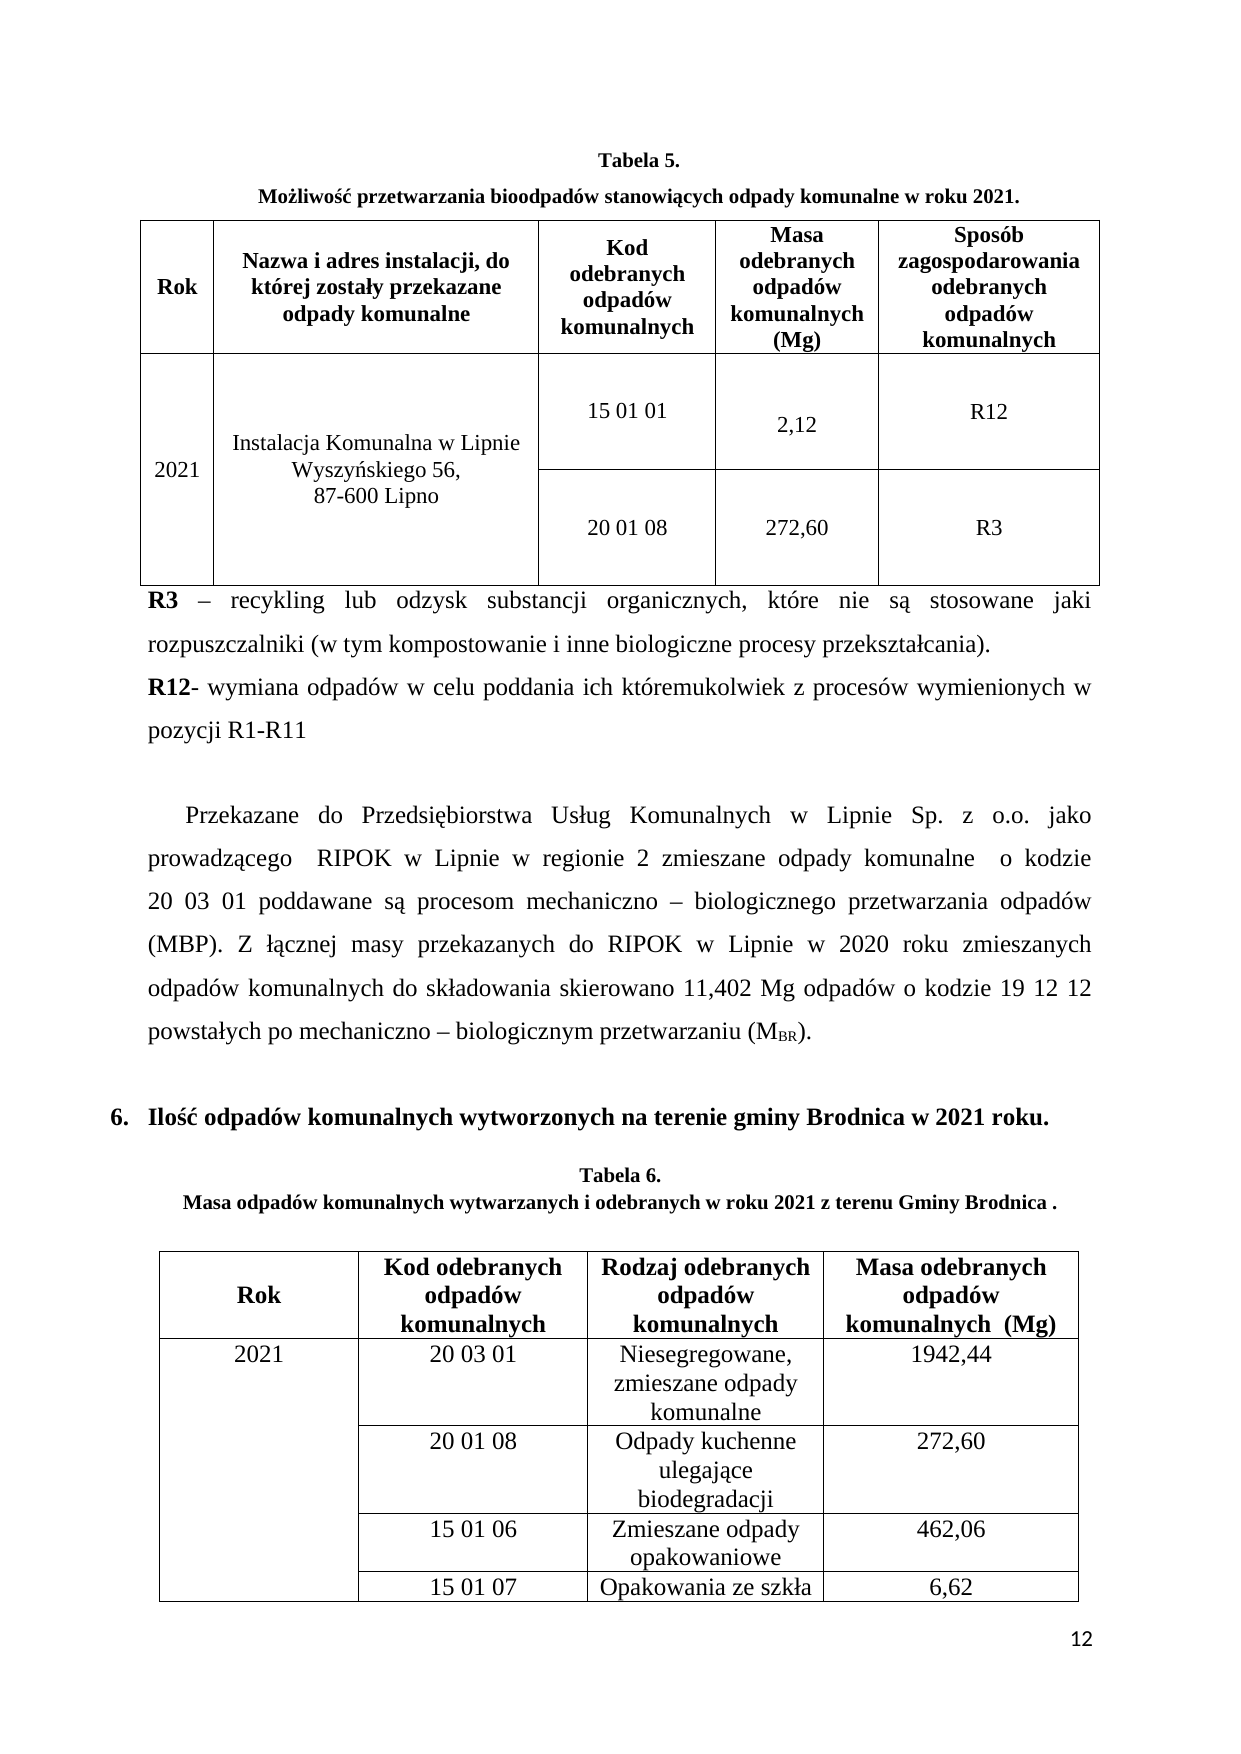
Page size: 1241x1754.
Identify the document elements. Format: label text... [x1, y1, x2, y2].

table_cell Opakowania ze szkła [588, 1572, 823, 1601]
table_cell Niesegregowane, zmieszane odpady komunalne [588, 1339, 823, 1425]
table_header Kod odebranych odpadów komunalnych [539, 221, 715, 352]
table_cell 272,60 [824, 1426, 1078, 1513]
table_cell 2,12 [716, 354, 878, 468]
table_cell 272,60 [716, 470, 878, 584]
table_cell 2021 [160, 1339, 358, 1601]
text Tabela 5. [148, 148, 1093, 172]
list Ilość odpadów komunalnych wytworzonych na terenie gminy Brodnica w 2021 roku. [110, 1102, 1093, 1131]
table_header Nazwa i adres instalacji, do której zostały przekazane odpady komunalne [214, 221, 538, 352]
table_cell 1942,44 [824, 1339, 1078, 1425]
table_cell 15 01 07 [359, 1572, 587, 1601]
table_cell 15 01 01 [539, 354, 715, 468]
table_cell 6,62 [824, 1572, 1078, 1601]
table_cell 20 01 08 [359, 1426, 587, 1513]
table_cell Zmieszane odpady opakowaniowe [588, 1514, 823, 1571]
table_cell 20 03 01 [359, 1339, 587, 1425]
text R12- wymiana odpadów w celu poddania ich któremukolwiek z procesów wymienionych w pozycji R1-R11 [148, 672, 1093, 744]
table_cell 462,06 [824, 1514, 1078, 1571]
list Masa odpadów komunalnych wytwarzanych i odebranych w roku 2021 z terenu Gminy Brodnica . [148, 1190, 1093, 1214]
table_cell 2021 [141, 354, 213, 584]
table_cell Odpady kuchenne ulegające biodegradacji [588, 1426, 823, 1513]
table_header Rok [141, 221, 213, 352]
table_header Sposób zagospodarowania odebranych odpadów komunalnych [879, 221, 1099, 352]
text Przekazane do Przedsiębiorstwa Usług Komunalnych w Lipnie Sp. z o.o. jako prowadzącego RIPOK w Lipnie w regionie 2 zmieszane odpady komunalne o kodzie 20 03 01 poddawane są procesom mechaniczno – biologicznego przetwarzania odpadów (MBP). Z łącznej masy przekazanych do RIPOK w Lipnie w 2020 roku zmieszanych odpadów komunalnych do składowania skierowano 11,402 Mg odpadów o kodzie 19 12 12 powstałych po mechaniczno – biologicznym przetwarzaniu (MBR). [148, 800, 1093, 1044]
table_header Rodzaj odebranych odpadów komunalnych [588, 1252, 823, 1338]
text Możliwość przetwarzania bioodpadów stanowiących odpady komunalne w roku 2021. [148, 184, 1093, 208]
table_header Rok [160, 1252, 358, 1338]
table_header Kod odebranych odpadów komunalnych [359, 1252, 587, 1338]
table_cell 20 01 08 [539, 470, 715, 584]
table_header Masa odebranych odpadów komunalnych (Mg) [824, 1252, 1078, 1338]
table_cell R3 [879, 470, 1099, 584]
table_cell R12 [879, 354, 1099, 468]
table_cell Instalacja Komunalna w Lipnie Wyszyńskiego 56, 87-600 Lipno [214, 354, 538, 584]
table_cell 15 01 06 [359, 1514, 587, 1571]
text R3 – recykling lub odzysk substancji organicznych, które nie są stosowane jaki rozpuszczalniki (w tym kompostowanie i inne biologiczne procesy przekształcania). [148, 586, 1093, 657]
table_header Masa odebranych odpadów komunalnych (Mg) [716, 221, 878, 352]
list Tabela 6. [148, 1163, 1093, 1187]
